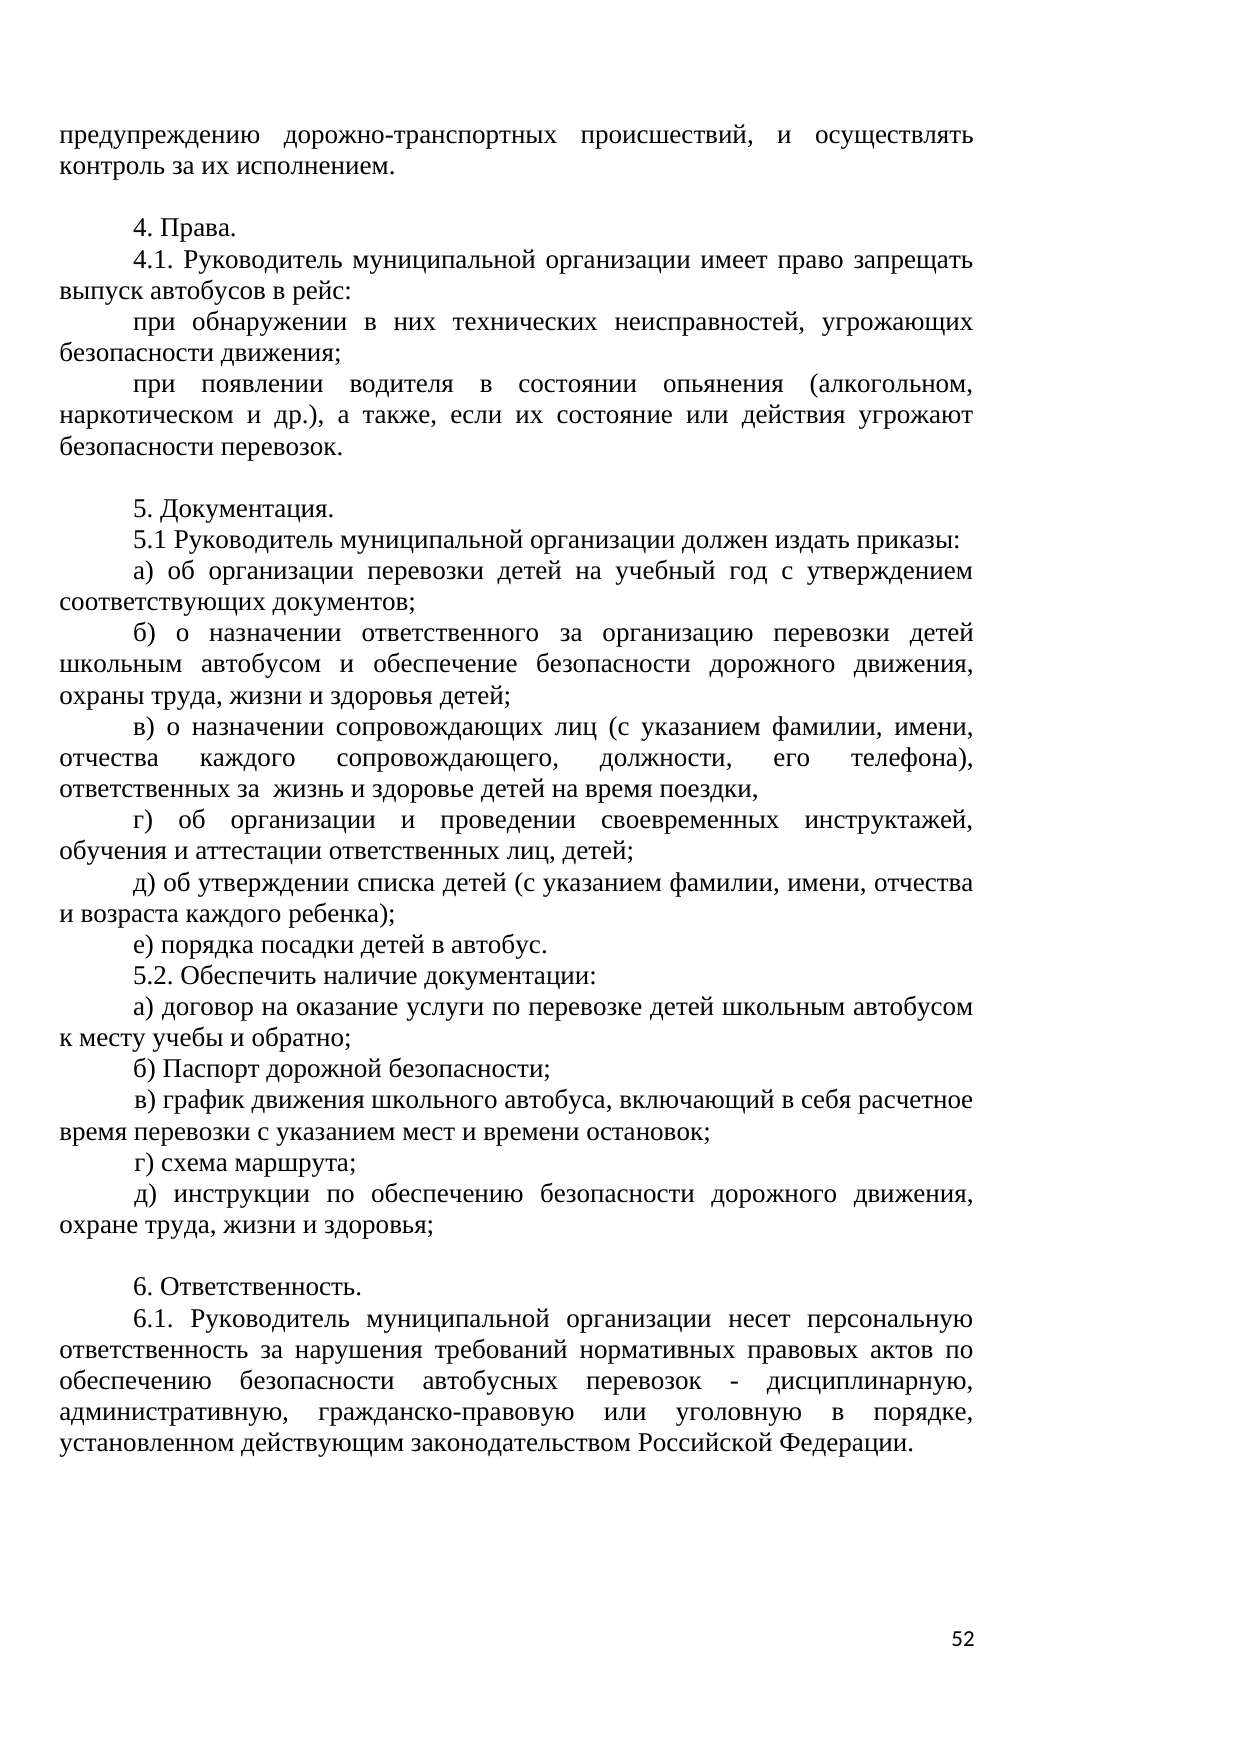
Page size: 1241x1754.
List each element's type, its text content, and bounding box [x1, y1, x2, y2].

text 5. Документация. [59, 492, 974, 523]
text г) схема маршрута; [59, 1146, 974, 1177]
text д) об утверждении списка детей (с указанием фамилии, имени, отчества и возраста каждого ребенка); [59, 866, 974, 928]
text при появлении водителя в состоянии опьянения (алкогольном, наркотическом и др.), а также, если их состояние или действия угрожают безопасности перевозок. [59, 367, 974, 461]
text 5.2. Обеспечить наличие документации: [59, 959, 974, 990]
text 6. Ответственность. [59, 1271, 974, 1302]
text 4. Права. [59, 212, 974, 243]
text а) об организации перевозки детей на учебный год с утверждением соответствующих документов; [59, 554, 974, 616]
text в) график движения школьного автобуса, включающий в себя расчетное время перевозки с указанием мест и времени остановок; [59, 1084, 974, 1146]
text б) Паспорт дорожной безопасности; [59, 1052, 974, 1084]
text 6.1. Руководитель муниципальной организации несет персональную ответственность за нарушения требований нормативных правовых актов по обеспечению безопасности автобусных перевозок - дисциплинарную, административную, гражданско-правовую или уголовную в порядке, установленном действующим законодательством Российской Федерации. [59, 1302, 974, 1457]
text е) порядка посадки детей в автобус. [59, 928, 974, 959]
text а) договор на оказание услуги по перевозке детей школьным автобусом к месту учебы и обратно; [59, 990, 974, 1052]
text д) инструкции по обеспечению безопасности дорожного движения, охране труда, жизни и здоровья; [59, 1177, 974, 1239]
text б) о назначении ответственного за организацию перевозки детей школьным автобусом и обеспечение безопасности дорожного движения, охраны труда, жизни и здоровья детей; [59, 616, 974, 710]
text в) о назначении сопровождающих лиц (с указанием фамилии, имени, отчества каждого сопровождающего, должности, его телефона), ответственных за жизнь и здоровье детей на время поездки, [59, 710, 974, 803]
text г) об организации и проведении своевременных инструктажей, обучения и аттестации ответственных лиц, детей; [59, 803, 974, 866]
text 5.1 Руководитель муниципальной организации должен издать приказы: [59, 523, 974, 554]
text 4.1. Руководитель муниципальной организации имеет право запрещать выпуск автобусов в рейс: [59, 243, 974, 305]
text при обнаружении в них технических неисправностей, угрожающих безопасности движения; [59, 305, 974, 367]
